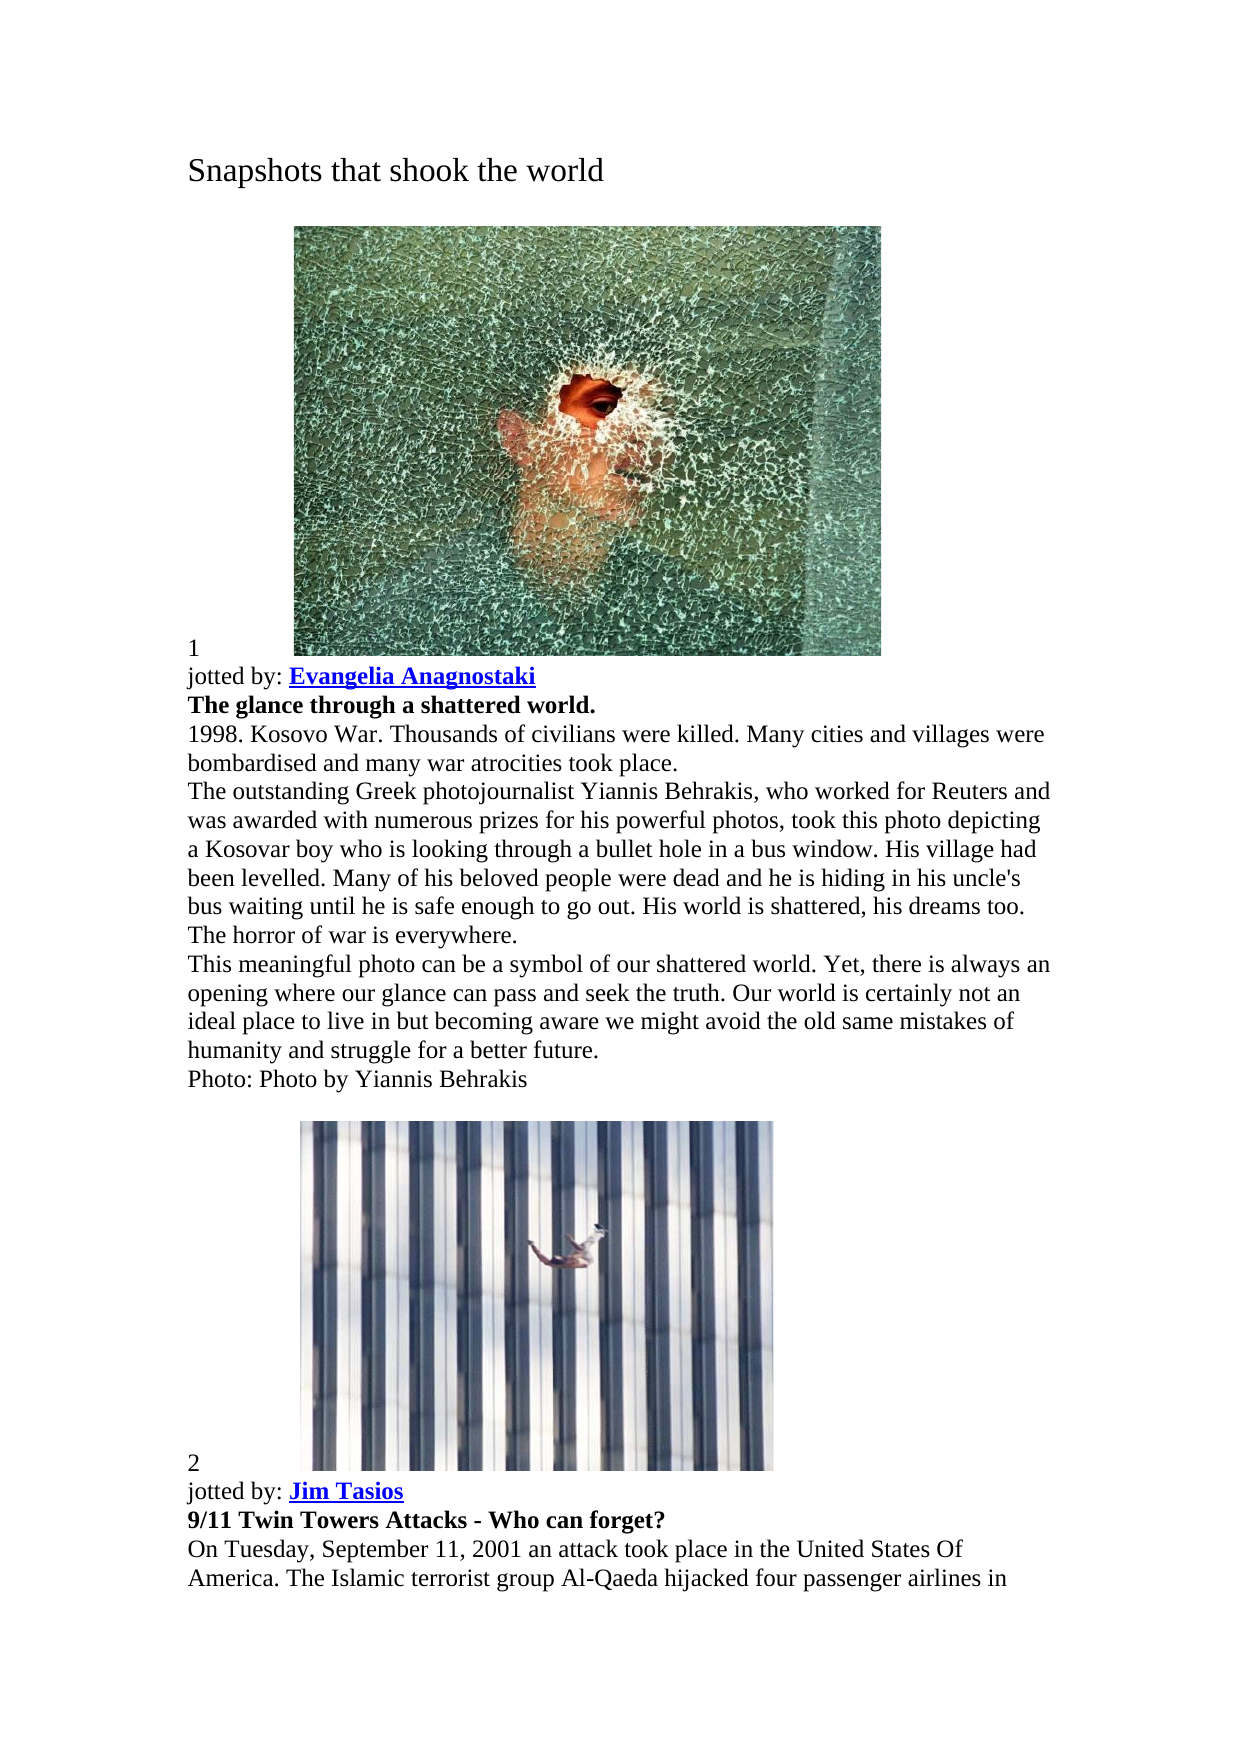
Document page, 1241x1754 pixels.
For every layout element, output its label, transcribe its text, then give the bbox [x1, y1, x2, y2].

text jotted by: Jim Tasios [187, 1476, 1053, 1505]
text The glance through a shattered world. [187, 690, 1053, 719]
text Snapshots that shook the world [187, 150, 1053, 188]
text 9/11 Twin Towers Attacks - Who can forget? [187, 1505, 1053, 1534]
text 1998. Kosovo War. Thousands of civilians were killed. Many cities and villages were bombardised and many war atrocities took place. The outstanding Greek photojournalist Yiannis Behrakis, who worked for Reuters and was awarded with numerous prizes for his powerful photos, took this photo depicting a Kosovar boy who is looking through a bullet hole in a bus window. His village had been levelled. Many of his beloved people were dead and he is hiding in his uncle's bus waiting until he is safe enough to go out. His world is shattered, his dreams too. The horror of war is everywhere. This meaningful photo can be a symbol of our shattered world. Yet, there is always an opening where our glance can pass and seek the truth. Our world is certainly not an ideal place to live in but becoming aware we might avoid the old same mistakes of humanity and struggle for a better future. [187, 719, 1053, 1064]
picture [300, 1121, 774, 1471]
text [187, 1534, 1053, 1591]
text Photo: Photo by Yiannis Behrakis [187, 1064, 1053, 1093]
picture [293, 226, 882, 656]
text jotted by: Evangelia Anagnostaki [187, 661, 1053, 690]
